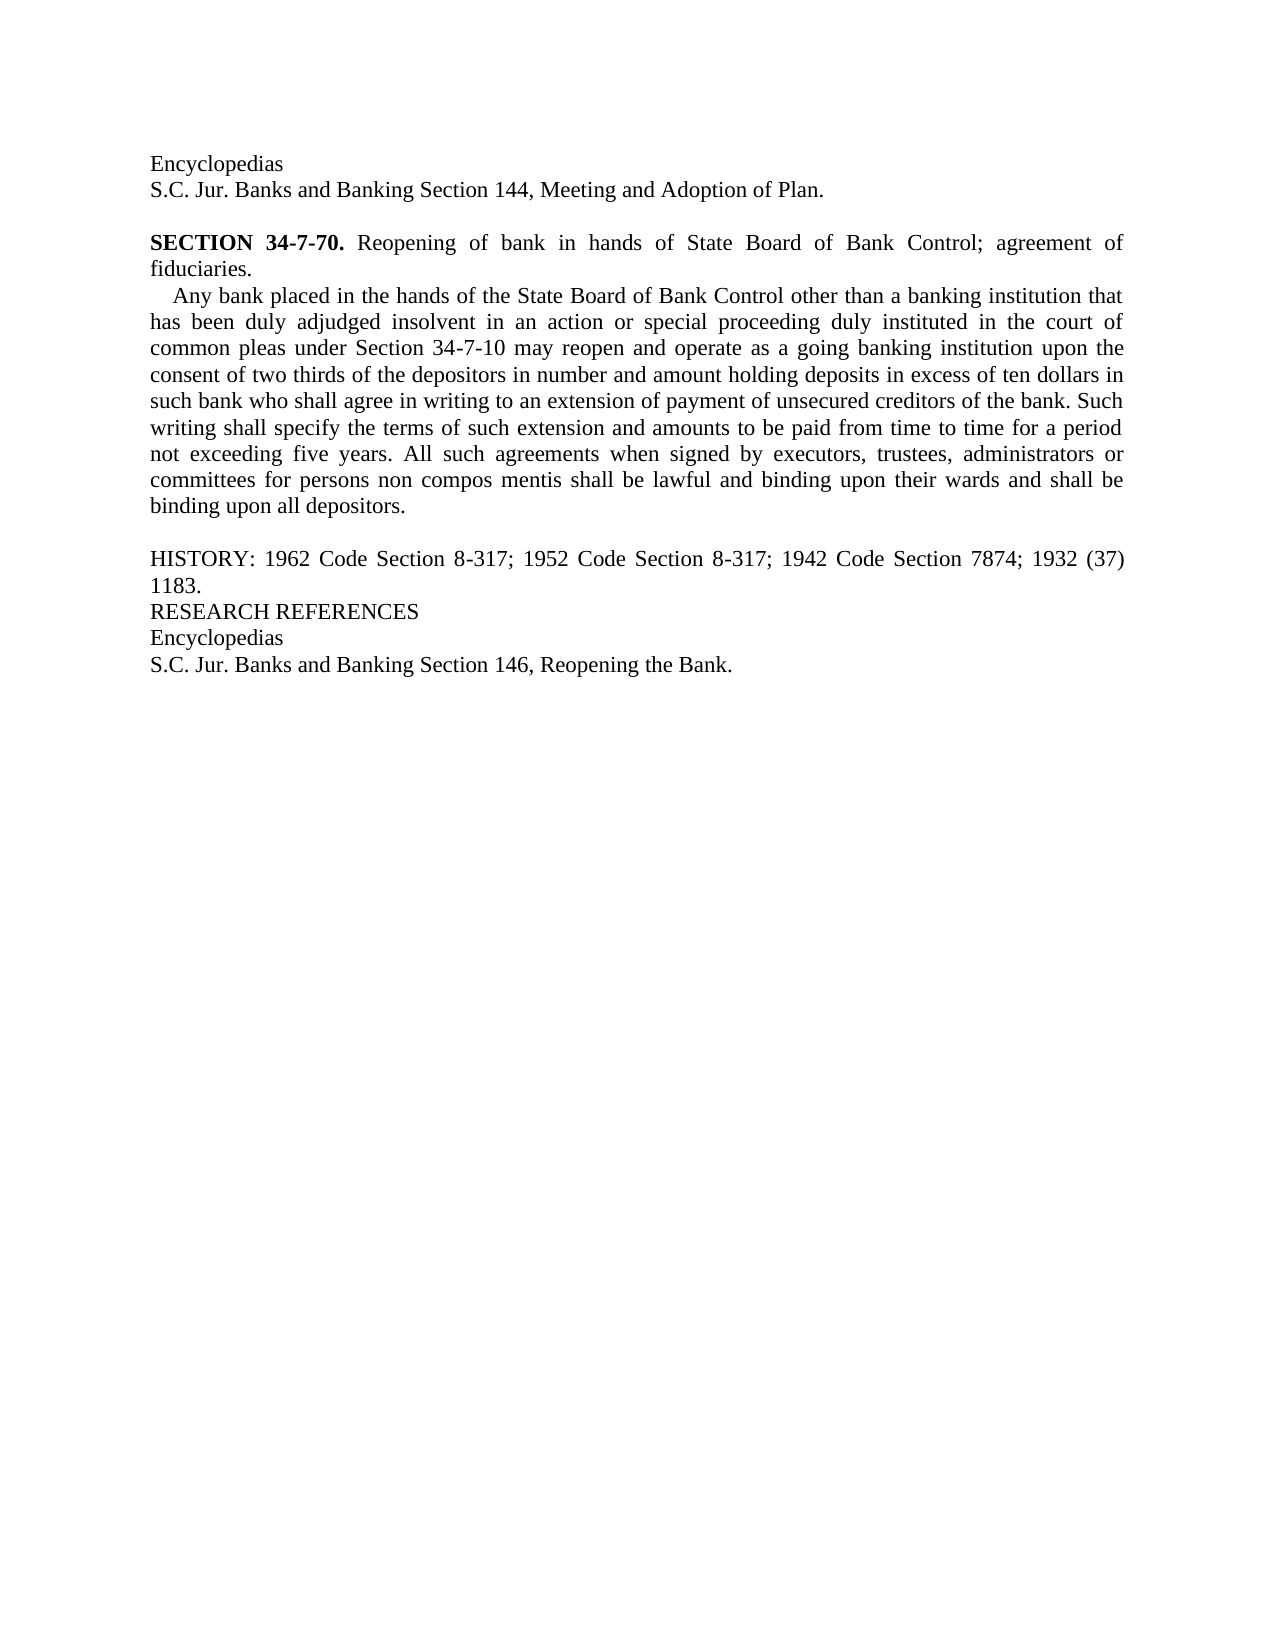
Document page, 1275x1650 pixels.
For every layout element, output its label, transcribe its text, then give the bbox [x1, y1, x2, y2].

text SECTION 34-7-70. Reopening of bank in hands of State Board of Bank Control; agreement of fiduciaries. [150, 229, 1125, 282]
text HISTORY: 1962 Code Section 8-317; 1952 Code Section 8-317; 1942 Code Section 7874; 1932 (37) 1183. [150, 545, 1125, 598]
text Encyclopedias [150, 150, 1125, 176]
text S.C. Jur. Banks and Banking Section 146, Reopening the Bank. [150, 651, 1125, 677]
text Encyclopedias [150, 624, 1125, 651]
text S.C. Jur. Banks and Banking Section 144, Meeting and Adoption of Plan. [150, 176, 1125, 203]
text Any bank placed in the hands of the State Board of Bank Control other than a banking institution that has been duly adjudged insolvent in an action or special proceeding duly instituted in the court of common pleas under Section 34-7-10 may reopen and operate as a going banking institution upon the consent of two thirds of the depositors in number and amount holding deposits in excess of ten dollars in such bank who shall agree in writing to an extension of payment of unsecured creditors of the bank. Such writing shall specify the terms of such extension and amounts to be paid from time to time for a period not exceeding five years. All such agreements when signed by executors, trustees, administrators or committees for persons non compos mentis shall be lawful and binding upon their wards and shall be binding upon all depositors. [150, 282, 1125, 519]
text RESEARCH REFERENCES [150, 598, 1125, 624]
